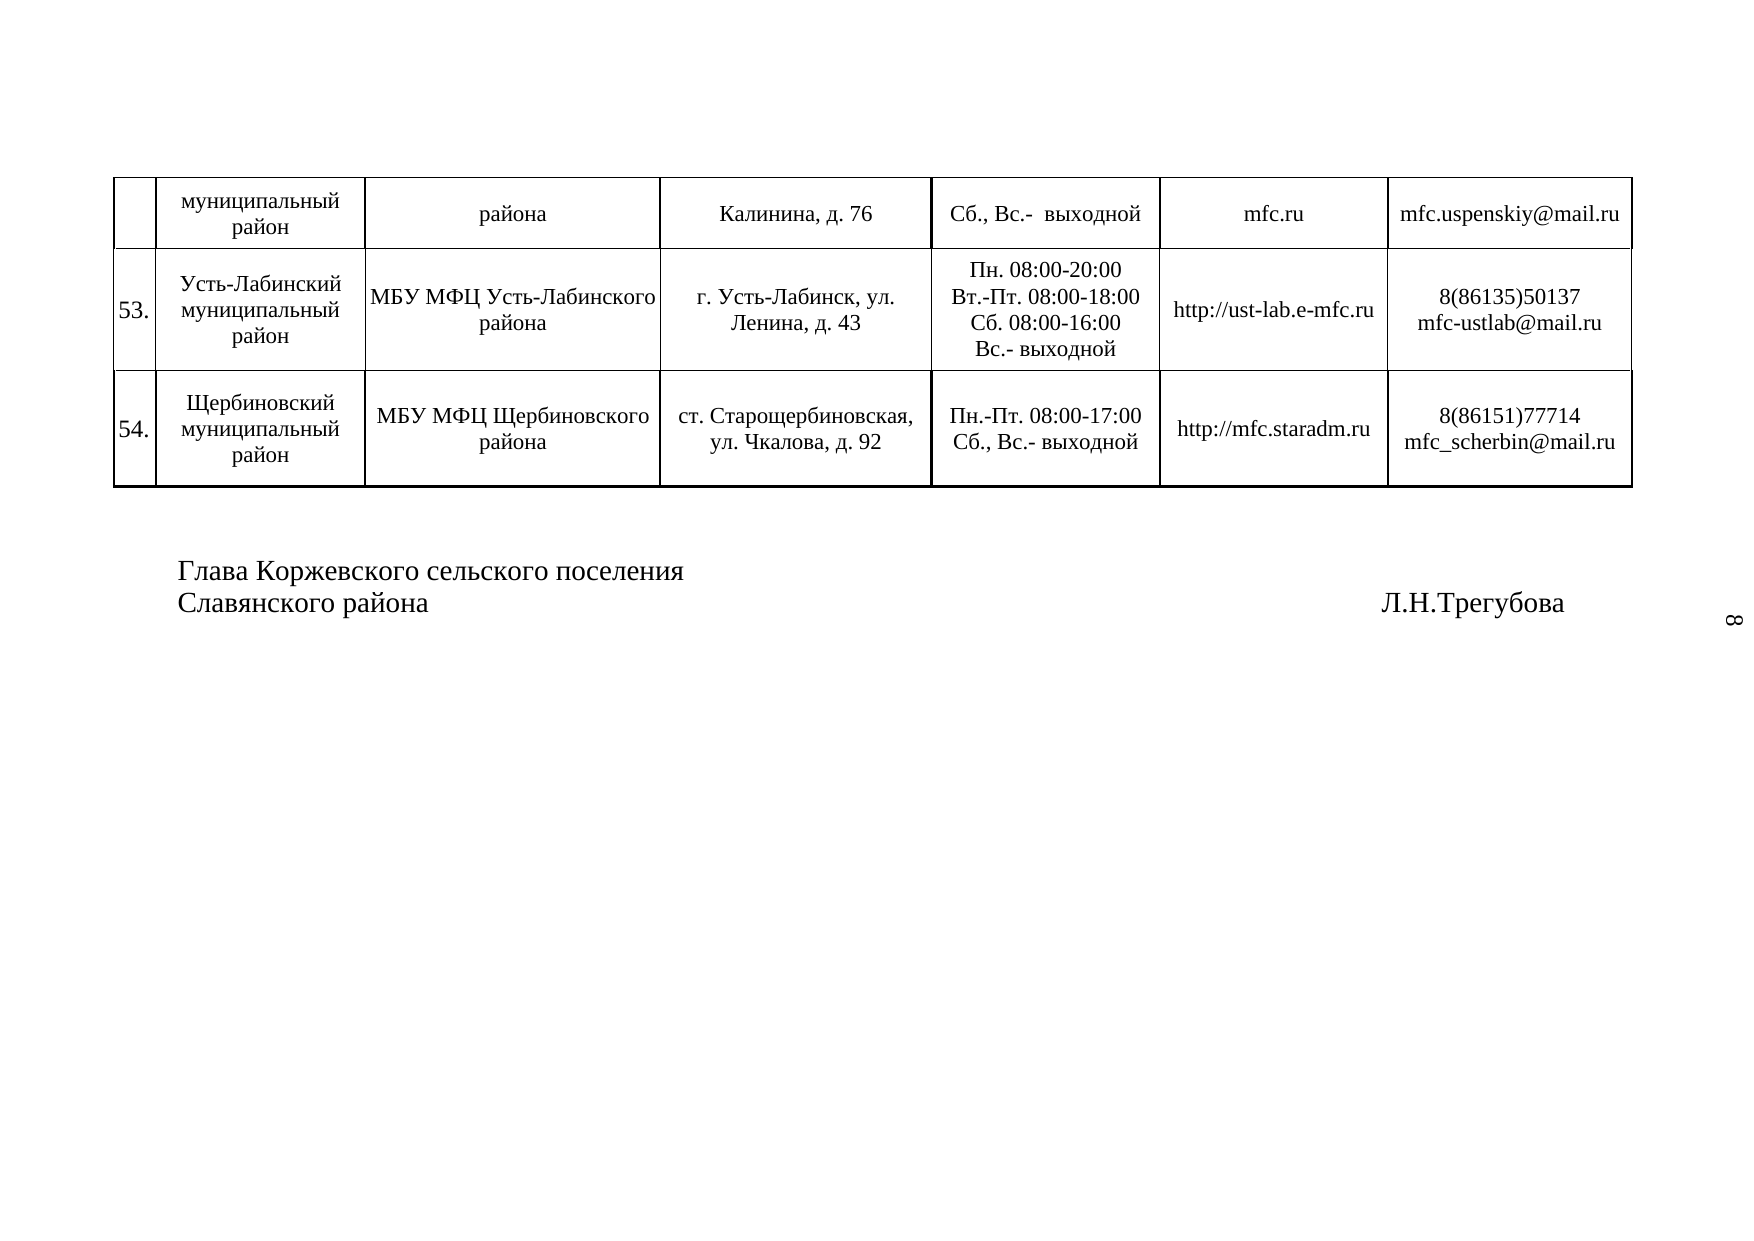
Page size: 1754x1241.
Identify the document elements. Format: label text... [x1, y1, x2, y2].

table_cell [157, 178, 364, 248]
table_cell [115, 371, 155, 485]
table_cell МБУ МФЦ Щербиновского района [366, 371, 659, 485]
table_cell Усть-Лабинский муниципальный район [156, 249, 365, 370]
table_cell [366, 178, 659, 248]
text Славянского района Л.Н.Трегубова [177, 587, 1636, 619]
table_cell [114, 249, 155, 370]
table_cell Пн. 08:00-20:00 Вт.-Пт. 08:00-18:00 Сб. 08:00-16:00 Вс.- выходной [932, 249, 1159, 370]
table_cell г. Усть-Лабинск, ул. Ленина, д. 43 [661, 249, 931, 370]
table_cell МБУ МФЦ Усть-Лабинского района [366, 249, 660, 370]
table_cell Пн.-Пт. 08:00-17:00 Сб., Вс.- выходной [933, 371, 1159, 485]
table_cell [1161, 178, 1387, 248]
table_cell http://ust-lab.e-mfc.ru [1160, 249, 1387, 370]
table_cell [661, 178, 930, 248]
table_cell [1389, 178, 1631, 248]
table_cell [933, 178, 1159, 248]
table_cell [115, 178, 155, 248]
table_cell 8(86151)77714 mfc_scherbin@mail.ru [1389, 370, 1631, 485]
table_cell Щербиновский муниципальный район [157, 371, 364, 485]
table_cell ст. Старощербиновская, ул. Чкалова, д. 92 [661, 371, 930, 485]
table_cell 8(86135)50137 mfc-ustlab@mail.ru [1388, 248, 1631, 370]
text Глава Коржевского сельского поселения [177, 554, 1636, 587]
table_cell http://mfc.staradm.ru [1161, 371, 1387, 485]
